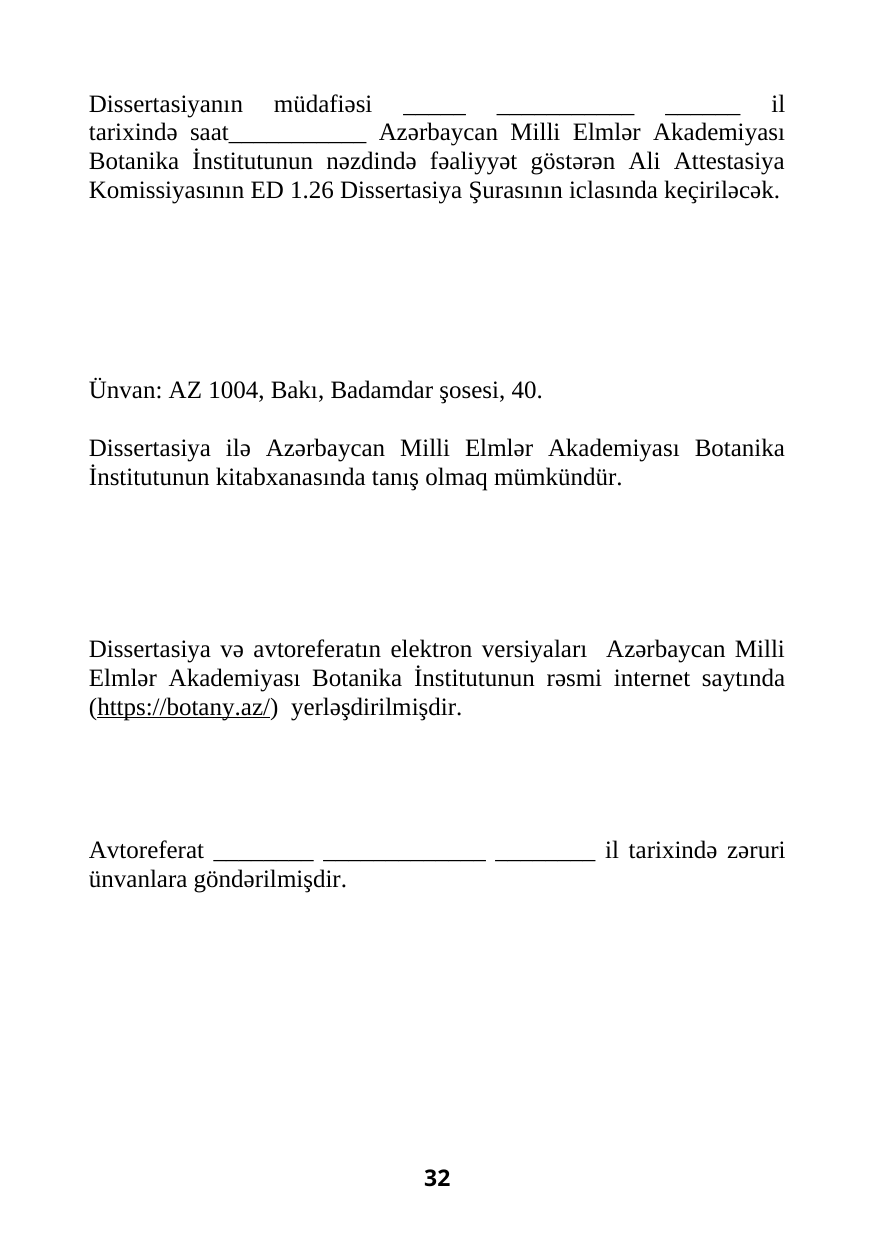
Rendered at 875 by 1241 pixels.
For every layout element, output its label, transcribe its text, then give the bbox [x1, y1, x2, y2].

text Avtoreferat ________ _____________ ________ il tarixində zəruri ünvanlara göndərilmişdir. [89, 835, 785, 893]
text Dissertasiya və avtoreferatın elektron versiyaları Azərbaycan Milli Elmlər Akademiyası Botanika İnstitutunun rəsmi internet saytında (https://botany.az/) yerləşdirilmişdir. [89, 634, 785, 720]
text Dissertasiyanın müdafiəsi _____ ___________ ______ il tarixində saat___________ Azərbaycan Milli Elmlər Akademiyası Botanika İnstitutunun nəzdində fəaliyyət göstərən Ali Attestasiya Komissiyasının ED 1.26 Dissertasiya Şurasının iclasında keçiriləcək. [89, 89, 785, 204]
text Ünvan: AZ 1004, Bakı, Badamdar şosesi, 40. [89, 375, 785, 404]
text Dissertasiya ilə Azərbaycan Milli Elmlər Akademiyası Botanika İnstitutunun kitabxanasında tanış olmaq mümkündür. [89, 433, 785, 490]
